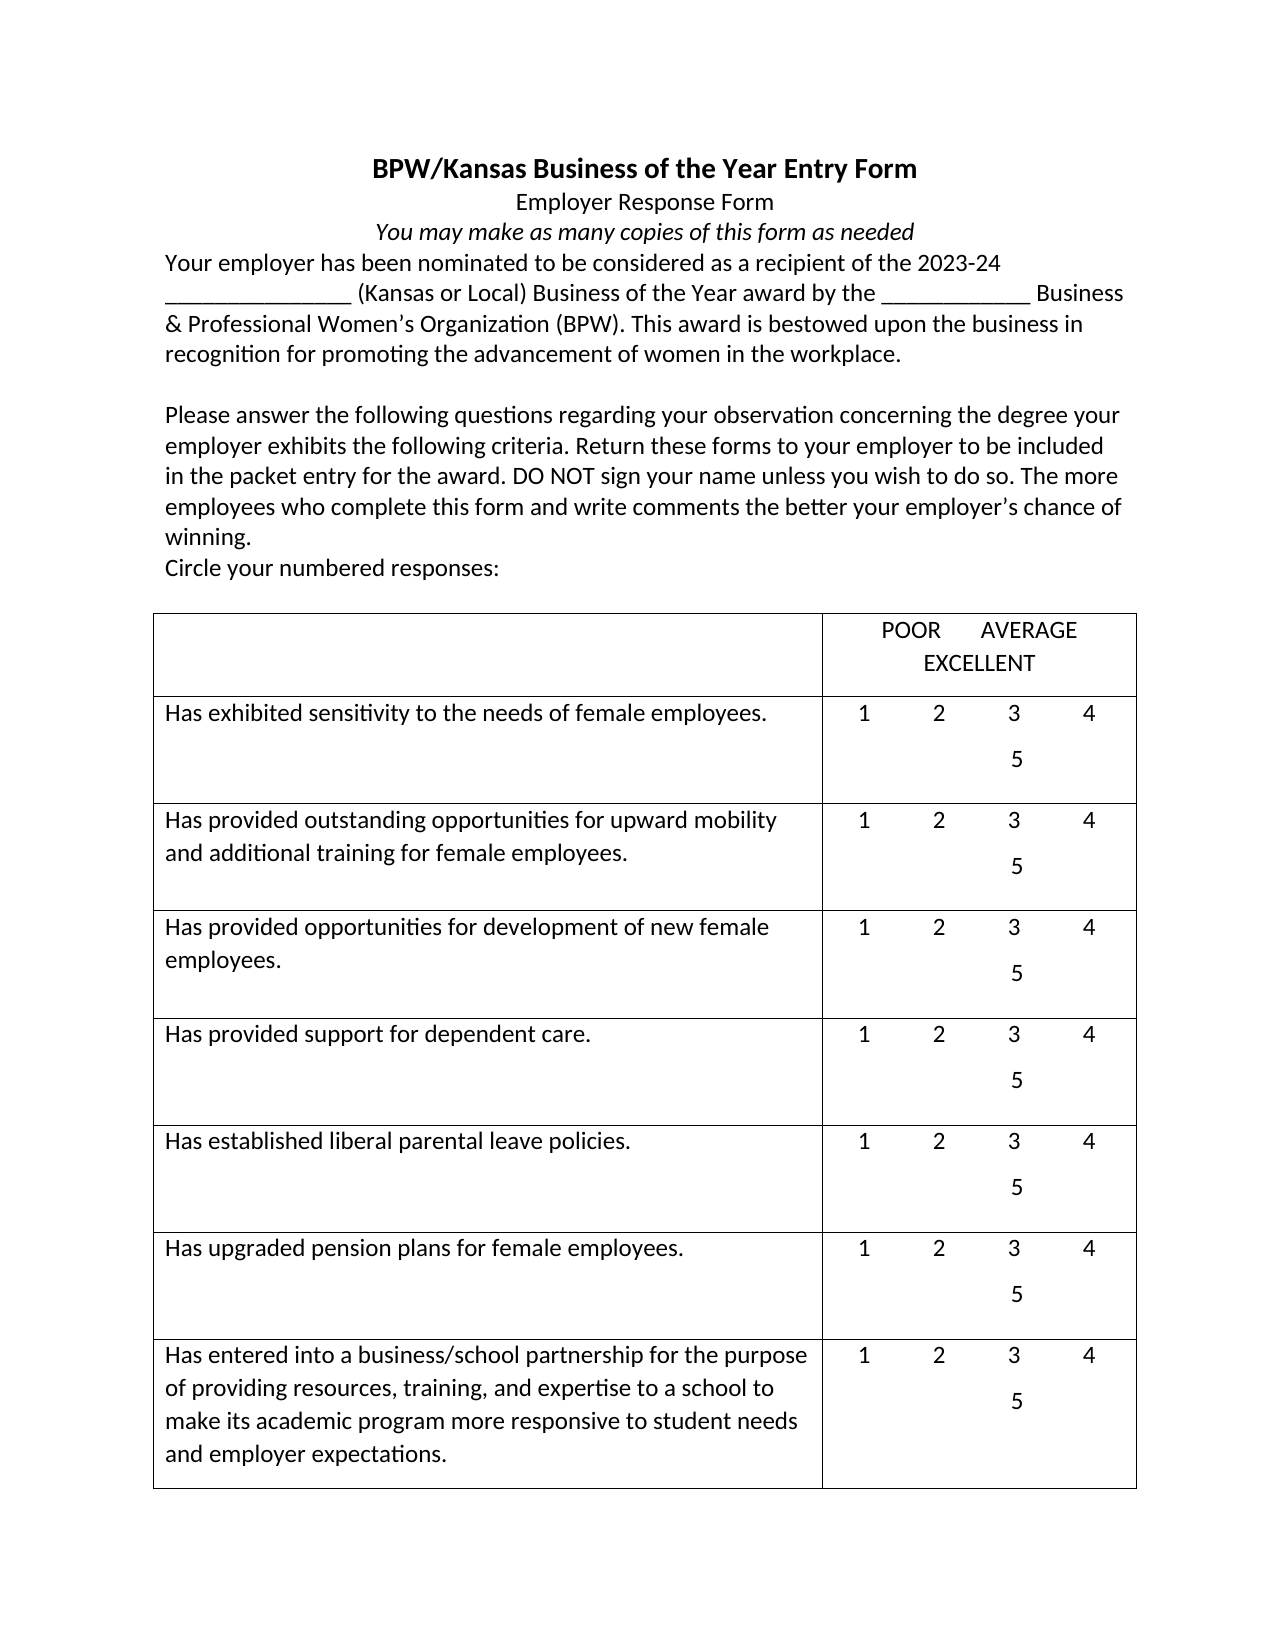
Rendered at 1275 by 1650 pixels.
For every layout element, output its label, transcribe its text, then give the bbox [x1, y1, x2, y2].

table_header [154, 614, 822, 696]
text Circle your numbered responses: [165, 552, 1125, 582]
text You may make as many copies of this form as needed [165, 216, 1125, 247]
table_cell Has upgraded pension plans for female employees. [154, 1233, 822, 1339]
table_cell 1 2 3 4 5 [823, 1340, 1136, 1488]
table_cell 1 2 3 4 5 [823, 697, 1136, 803]
text Please answer the following questions regarding your observation concerning the degree your employer exhibits the following criteria. Return these forms to your employer to be included in the packet entry for the award. DO NOT sign your name unless you wish to do so. The more employees who complete this form and write comments the better your employer’s chance of winning. [165, 399, 1125, 552]
table_cell 1 2 3 4 5 [823, 1019, 1136, 1124]
text BPW/Kansas Business of the Year Entry Form [165, 150, 1125, 186]
text Employer Response Form [165, 186, 1125, 216]
table_cell Has entered into a business/school partnership for the purpose of providing resources, training, and expertise to a school to make its academic program more responsive to student needs and employer expectations. [154, 1340, 822, 1488]
table_cell Has provided opportunities for development of new female employees. [154, 911, 822, 1017]
table_header POOR AVERAGE EXCELLENT [823, 614, 1136, 696]
table_cell Has established liberal parental leave policies. [154, 1126, 822, 1232]
table_cell Has exhibited sensitivity to the needs of female employees. [154, 697, 822, 803]
text Your employer has been nominated to be considered as a recipient of the 2023-24 _______________ (Kansas or Local) Business of the Year award by the ____________ Business & Professional Women’s Organization (BPW). This award is bestowed upon the business in recognition for promoting the advancement of women in the workplace. [165, 247, 1125, 369]
table_cell 1 2 3 4 5 [823, 911, 1136, 1017]
table_cell Has provided support for dependent care. [154, 1019, 822, 1124]
table_cell 1 2 3 4 5 [823, 1126, 1136, 1232]
table_cell 1 2 3 4 5 [823, 804, 1136, 910]
table_cell Has provided outstanding opportunities for upward mobility and additional training for female employees. [154, 804, 822, 910]
table_cell 1 2 3 4 5 [823, 1233, 1136, 1339]
